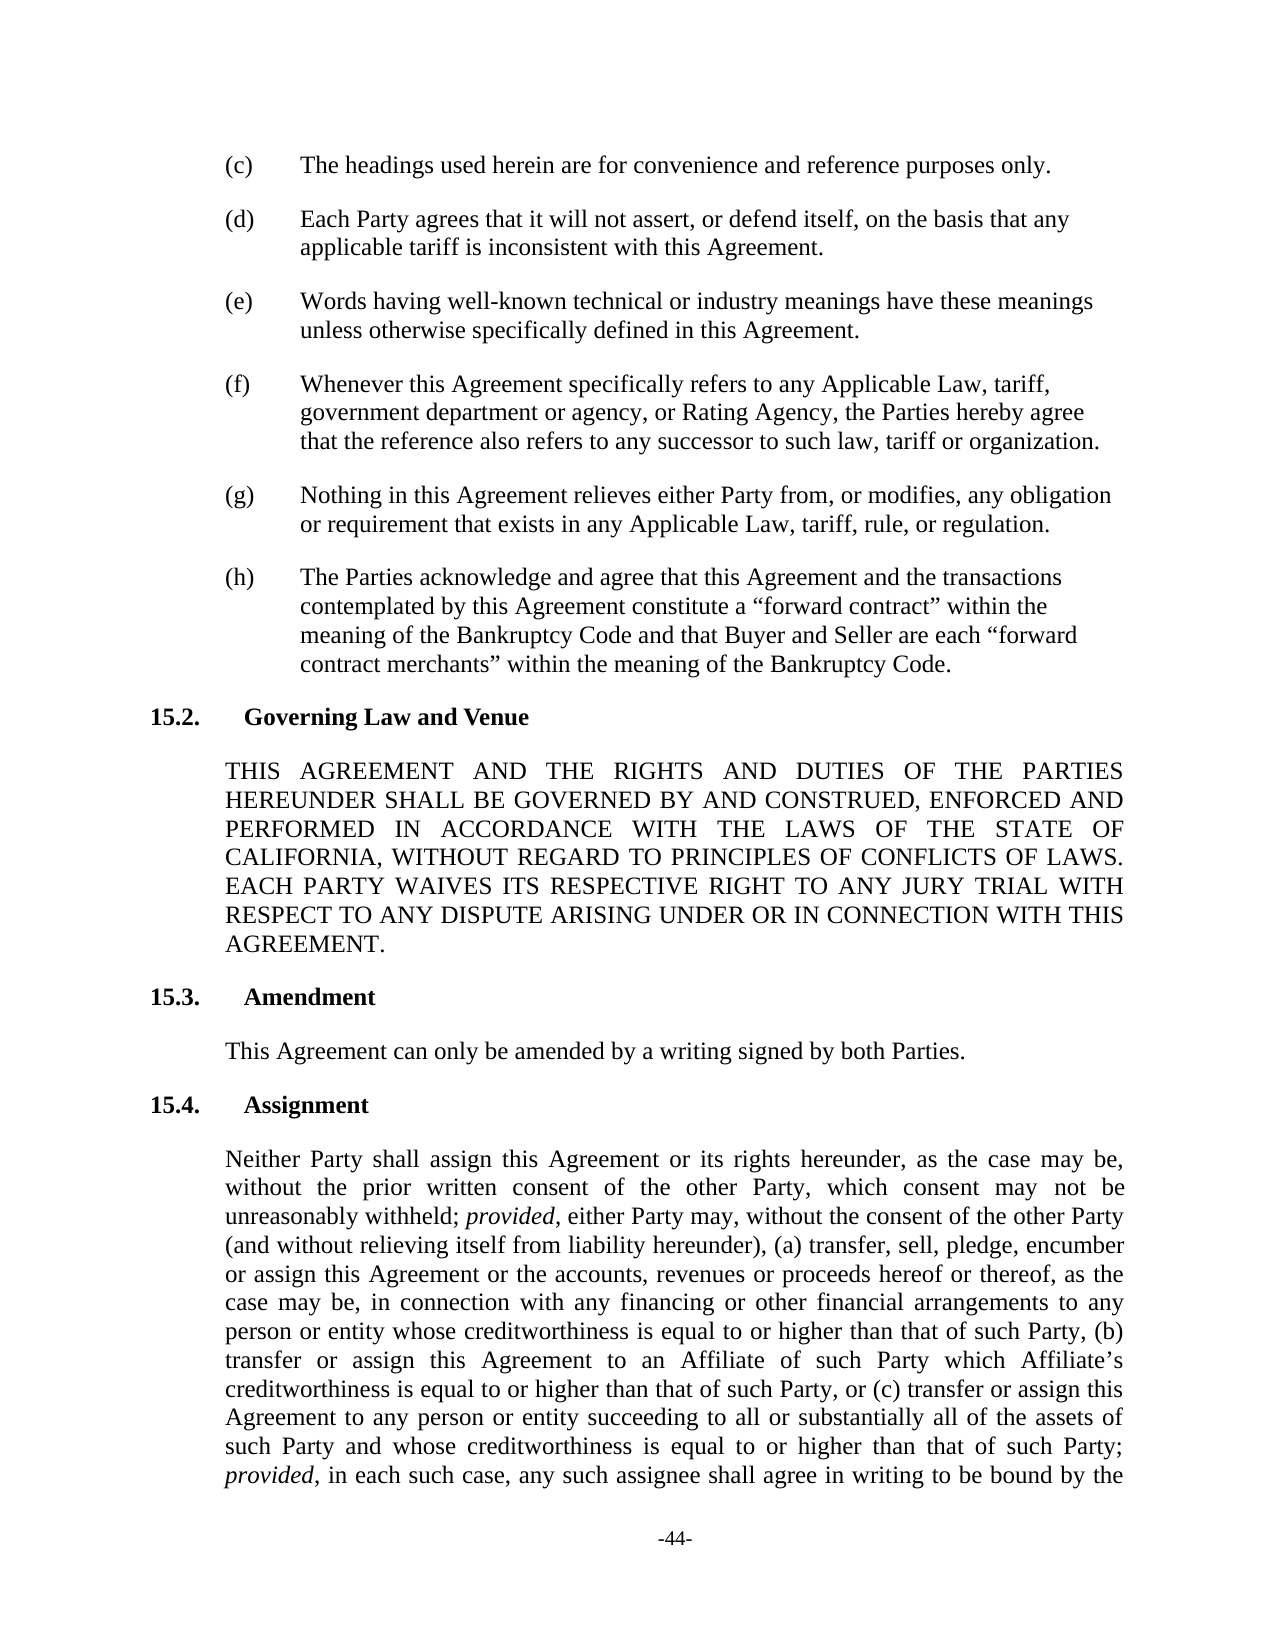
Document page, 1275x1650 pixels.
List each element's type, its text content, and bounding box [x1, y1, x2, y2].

text THIS AGREEMENT AND THE RIGHTS AND DUTIES OF THE PARTIES HEREUNDER SHALL BE GOVERNED BY AND CONSTRUED, ENFORCED AND PERFORMED IN ACCORDANCE WITH THE LAWS OF THE STATE OF CALIFORNIA, WITHOUT REGARD TO PRINCIPLES OF CONFLICTS OF LAWS. EACH PARTY WAIVES ITS RESPECTIVE RIGHT TO ANY JURY TRIAL WITH RESPECT TO ANY DISPUTE ARISING UNDER OR IN CONNECTION WITH THIS AGREEMENT. [225, 756, 1125, 957]
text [225, 1144, 1125, 1489]
list Nothing in this Agreement relieves either Party from, or modifies, any obligation or requirement that exists in any Applicable Law, tariff, rule, or regulation. [225, 480, 1125, 537]
list The Parties acknowledge and agree that this Agreement and the transactions contemplated by this Agreement constitute a “forward contract” within the meaning of the Bankruptcy Code and that Buyer and Seller are each “forward contract merchants” within the meaning of the Bankruptcy Code. [225, 562, 1125, 677]
subtitle Amendment [150, 982, 1125, 1011]
list The headings used herein are for convenience and reference purposes only. [225, 150, 1125, 179]
text This Agreement can only be amended by a writing signed by both Parties. [225, 1036, 1125, 1065]
subtitle Governing Law and Venue [150, 702, 1125, 731]
list Whenever this Agreement specifically refers to any Applicable Law, tariff, government department or agency, or Rating Agency, the Parties hereby agree that the reference also refers to any successor to such law, tariff or organization. [225, 369, 1125, 455]
list Each Party agrees that it will not assert, or defend itself, on the basis that any applicable tariff is inconsistent with this Agreement. [225, 204, 1125, 261]
subtitle Assignment [150, 1090, 1125, 1119]
list Words having well-known technical or industry meanings have these meanings unless otherwise specifically defined in this Agreement. [225, 286, 1125, 344]
